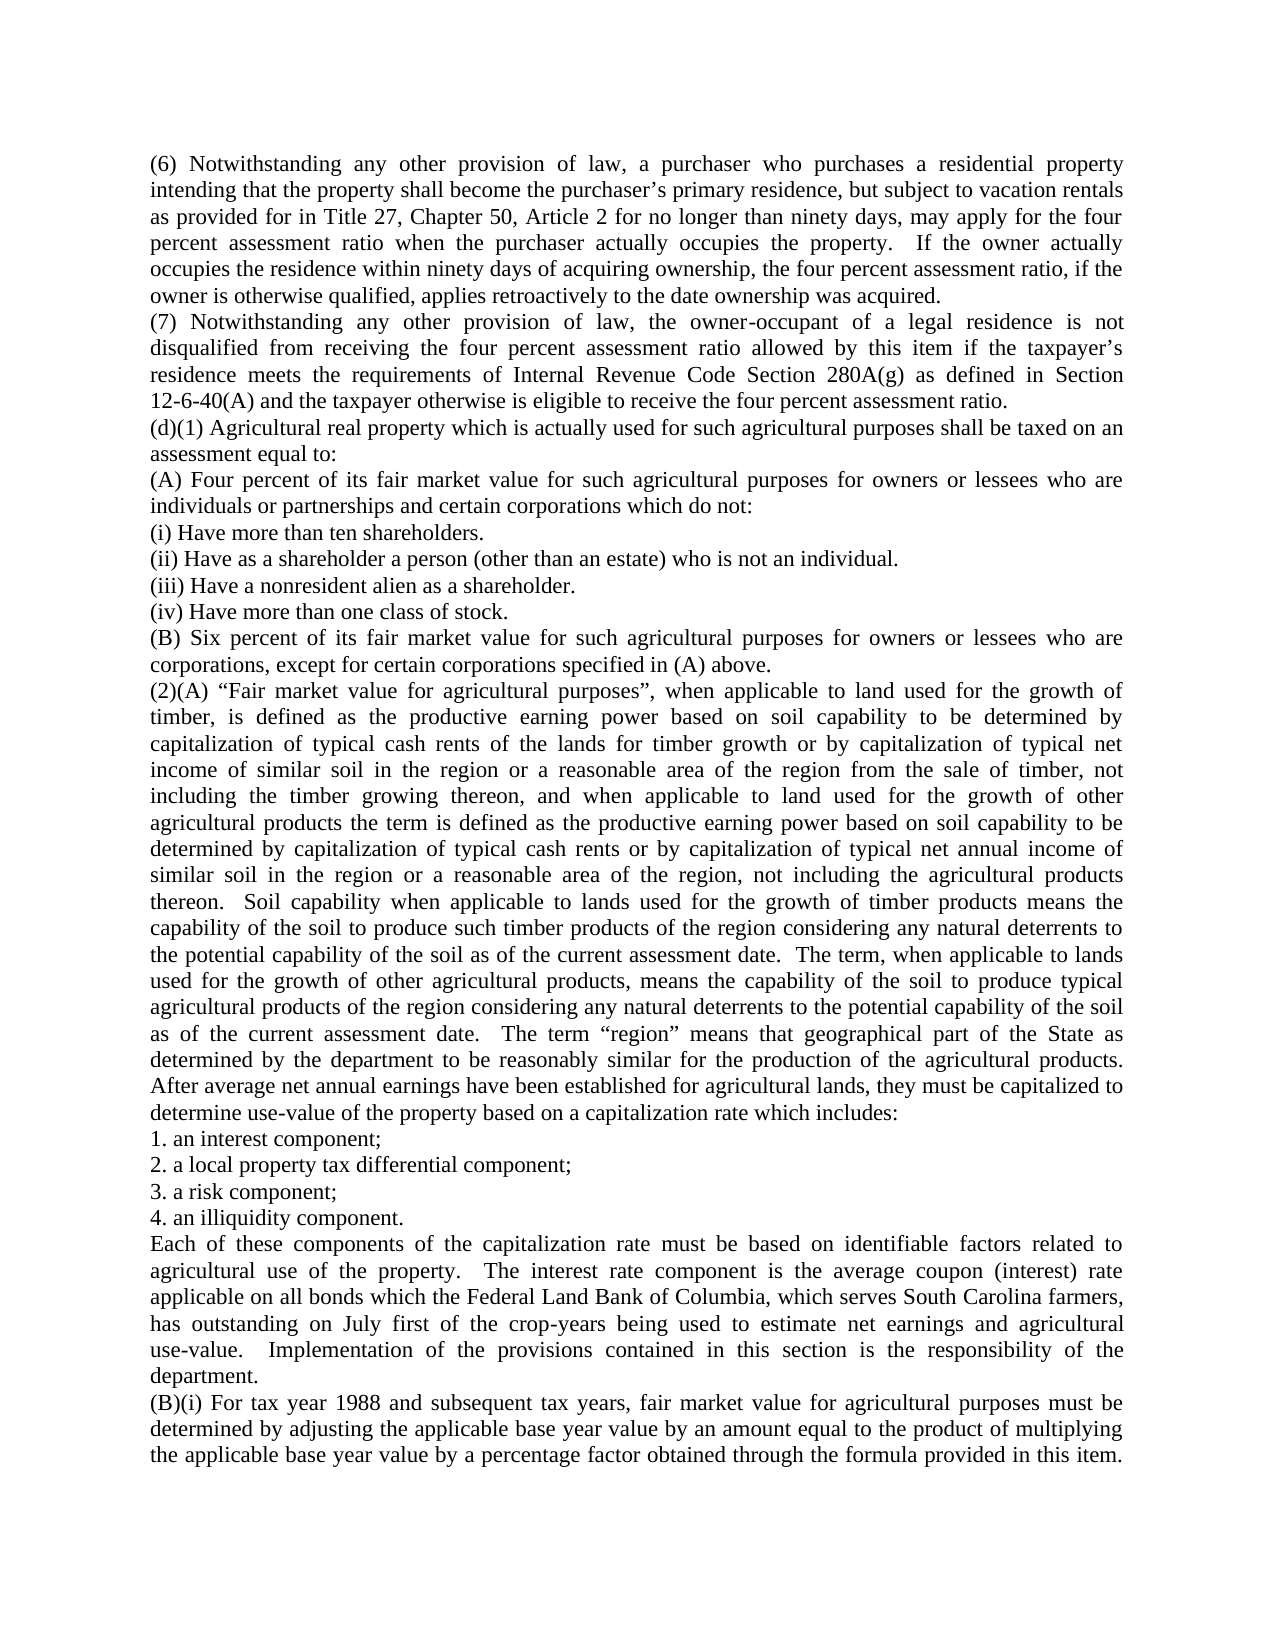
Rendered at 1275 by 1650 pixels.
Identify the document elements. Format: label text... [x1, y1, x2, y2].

text (A) Four percent of its fair market value for such agricultural purposes for owners or lessees who are individuals or partnerships and certain corporations which do not: [150, 466, 1125, 519]
text 1. an interest component; [150, 1125, 1125, 1151]
text 4. an illiquidity component. [150, 1204, 1125, 1231]
text Each of these components of the capitalization rate must be based on identifiable factors related to agricultural use of the property. The interest rate component is the average coupon (interest) rate applicable on all bonds which the Federal Land Bank of Columbia, which serves South Carolina farmers, has outstanding on July first of the crop-years being used to estimate net earnings and agricultural use-value. Implementation of the provisions contained in this section is the responsibility of the department. [150, 1231, 1125, 1389]
text (7) Notwithstanding any other provision of law, the owner-occupant of a legal residence is not disqualified from receiving the four percent assessment ratio allowed by this item if the taxpayer’s residence meets the requirements of Internal Revenue Code Section 280A(g) as defined in Section 12-6-40(A) and the taxpayer otherwise is eligible to receive the four percent assessment ratio. [150, 308, 1125, 413]
text (2)(A) “Fair market value for agricultural purposes”, when applicable to land used for the growth of timber, is defined as the productive earning power based on soil capability to be determined by capitalization of typical cash rents of the lands for timber growth or by capitalization of typical net income of similar soil in the region or a reasonable area of the region from the sale of timber, not including the timber growing thereon, and when applicable to land used for the growth of other agricultural products the term is defined as the productive earning power based on soil capability to be determined by capitalization of typical cash rents or by capitalization of typical net annual income of similar soil in the region or a reasonable area of the region, not including the agricultural products thereon. Soil capability when applicable to lands used for the growth of timber products means the capability of the soil to produce such timber products of the region considering any natural deterrents to the potential capability of the soil as of the current assessment date. The term, when applicable to lands used for the growth of other agricultural products, means the capability of the soil to produce typical agricultural products of the region considering any natural deterrents to the potential capability of the soil as of the current assessment date. The term “region” means that geographical part of the State as determined by the department to be reasonably similar for the production of the agricultural products. After average net annual earnings have been established for agricultural lands, they must be capitalized to determine use-value of the property based on a capitalization rate which includes: [150, 677, 1125, 1125]
text (B) Six percent of its fair market value for such agricultural purposes for owners or lessees who are corporations, except for certain corporations specified in (A) above. [150, 624, 1125, 677]
text 3. a risk component; [150, 1178, 1125, 1204]
text (ii) Have as a shareholder a person (other than an estate) who is not an individual. [150, 545, 1125, 572]
text (d)(1) Agricultural real property which is actually used for such agricultural purposes shall be taxed on an assessment equal to: [150, 413, 1125, 466]
text (iii) Have a nonresident alien as a shareholder. [150, 572, 1125, 598]
text 2. a local property tax differential component; [150, 1151, 1125, 1178]
text (6) Notwithstanding any other provision of law, a purchaser who purchases a residential property intending that the property shall become the purchaser’s primary residence, but subject to vacation rentals as provided for in Title 27, Chapter 50, Article 2 for no longer than ninety days, may apply for the four percent assessment ratio when the purchaser actually occupies the property. If the owner actually occupies the residence within ninety days of acquiring ownership, the four percent assessment ratio, if the owner is otherwise qualified, applies retroactively to the date ownership was acquired. [150, 150, 1125, 308]
text (iv) Have more than one class of stock. [150, 598, 1125, 624]
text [150, 1389, 1125, 1468]
text (i) Have more than ten shareholders. [150, 519, 1125, 545]
